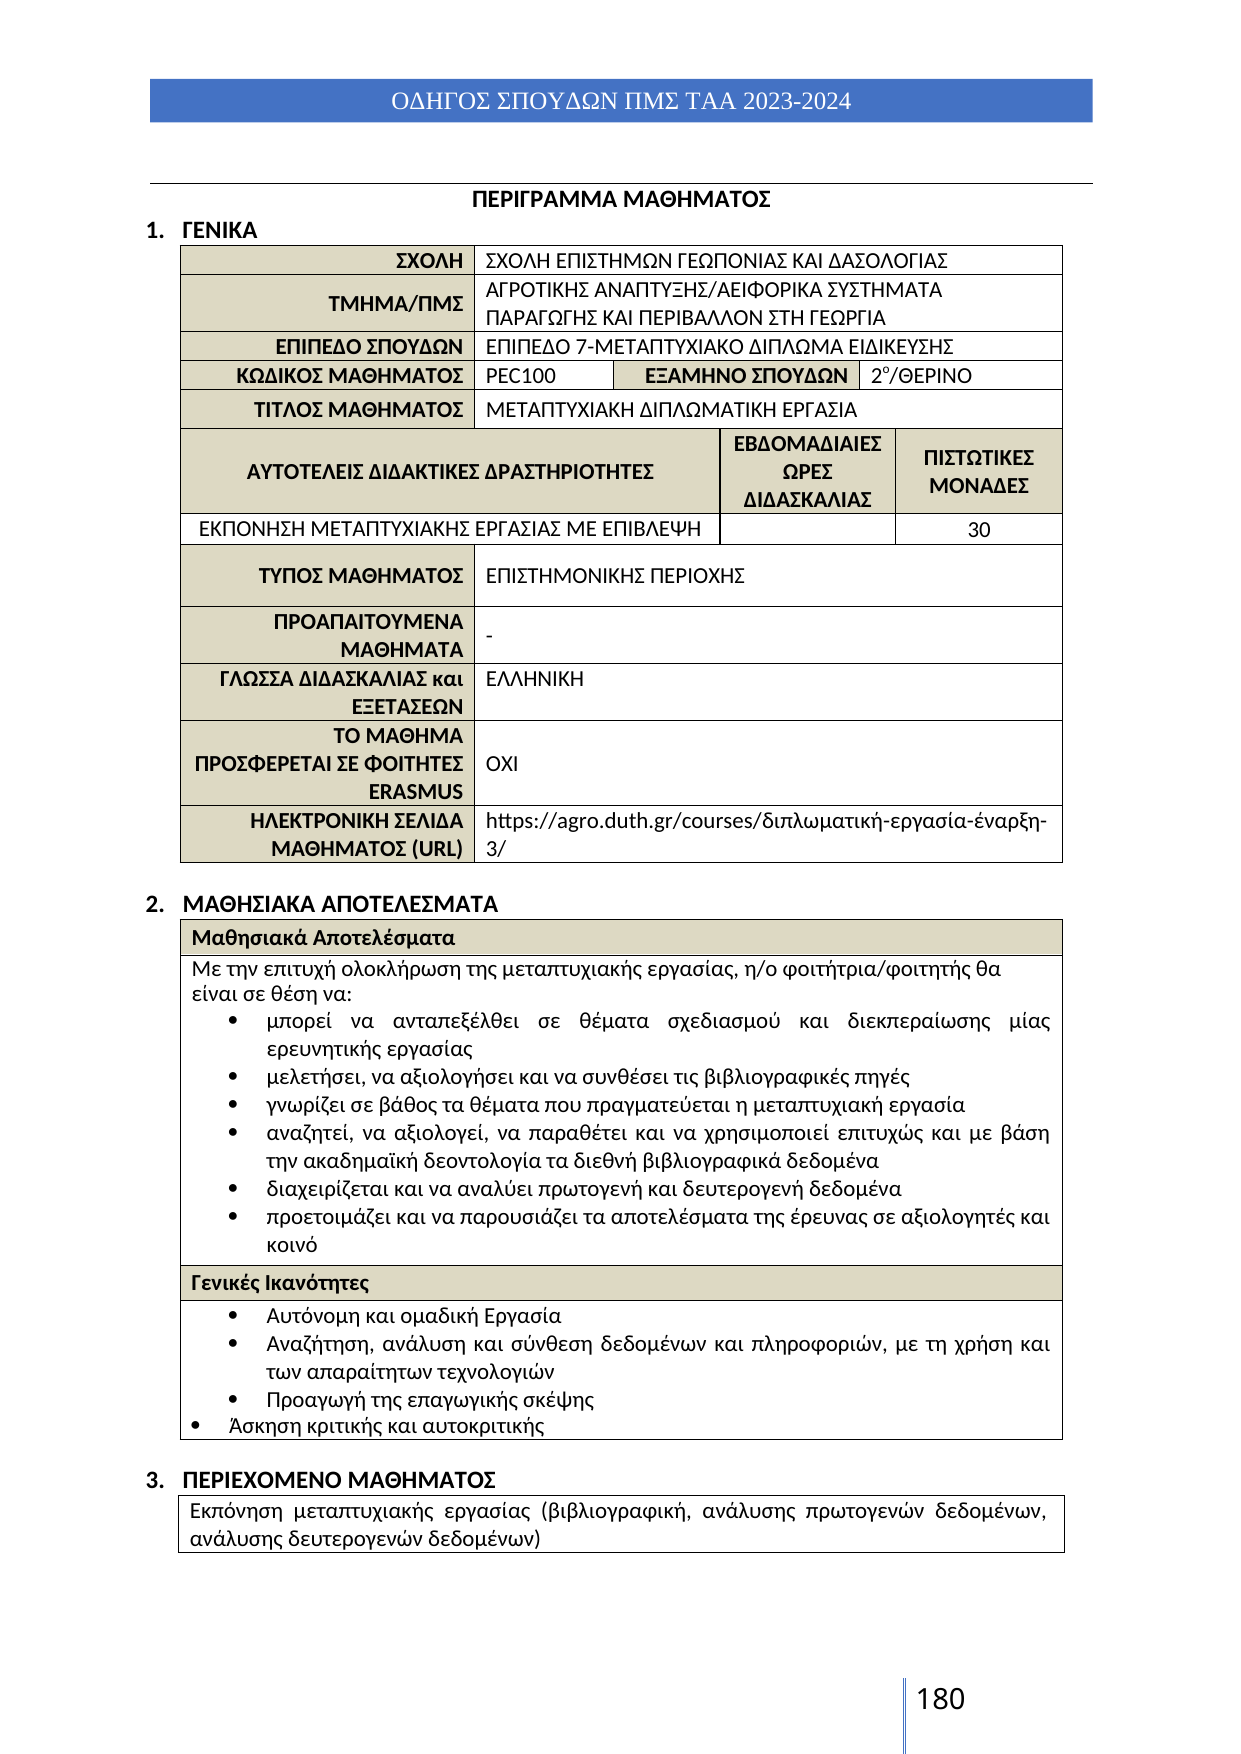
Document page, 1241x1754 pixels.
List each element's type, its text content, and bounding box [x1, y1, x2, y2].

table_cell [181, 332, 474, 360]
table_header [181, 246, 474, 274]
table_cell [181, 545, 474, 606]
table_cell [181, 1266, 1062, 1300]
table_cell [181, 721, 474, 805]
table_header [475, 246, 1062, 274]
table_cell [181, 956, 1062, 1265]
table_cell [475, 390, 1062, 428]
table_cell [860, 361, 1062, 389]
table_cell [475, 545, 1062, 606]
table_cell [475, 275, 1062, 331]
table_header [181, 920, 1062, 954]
list ΜΑΘΗΣΙΑΚΑ ΑΠΟΤΕΛΕΣΜΑΤΑ [145, 888, 1093, 919]
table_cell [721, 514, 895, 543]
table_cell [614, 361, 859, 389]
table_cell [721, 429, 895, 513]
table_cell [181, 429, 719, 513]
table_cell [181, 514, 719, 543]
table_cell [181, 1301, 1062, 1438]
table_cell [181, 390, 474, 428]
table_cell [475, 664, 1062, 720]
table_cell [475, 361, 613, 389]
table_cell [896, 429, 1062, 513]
list ΠΕΡΙΕΧΟΜΕΝΟ ΜΑΘΗΜΑΤΟΣ [145, 1464, 1093, 1495]
text ΠΕΡΙΓΡΑΜΜΑ ΜΑΘΗΜΑΤΟΣ [150, 184, 1093, 214]
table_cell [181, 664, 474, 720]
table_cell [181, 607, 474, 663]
list ΓΕΝΙΚΑ [145, 214, 1093, 245]
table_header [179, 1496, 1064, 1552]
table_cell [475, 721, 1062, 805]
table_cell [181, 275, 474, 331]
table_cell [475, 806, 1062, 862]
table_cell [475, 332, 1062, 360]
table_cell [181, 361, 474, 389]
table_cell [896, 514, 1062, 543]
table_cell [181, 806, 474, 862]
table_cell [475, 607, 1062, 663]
